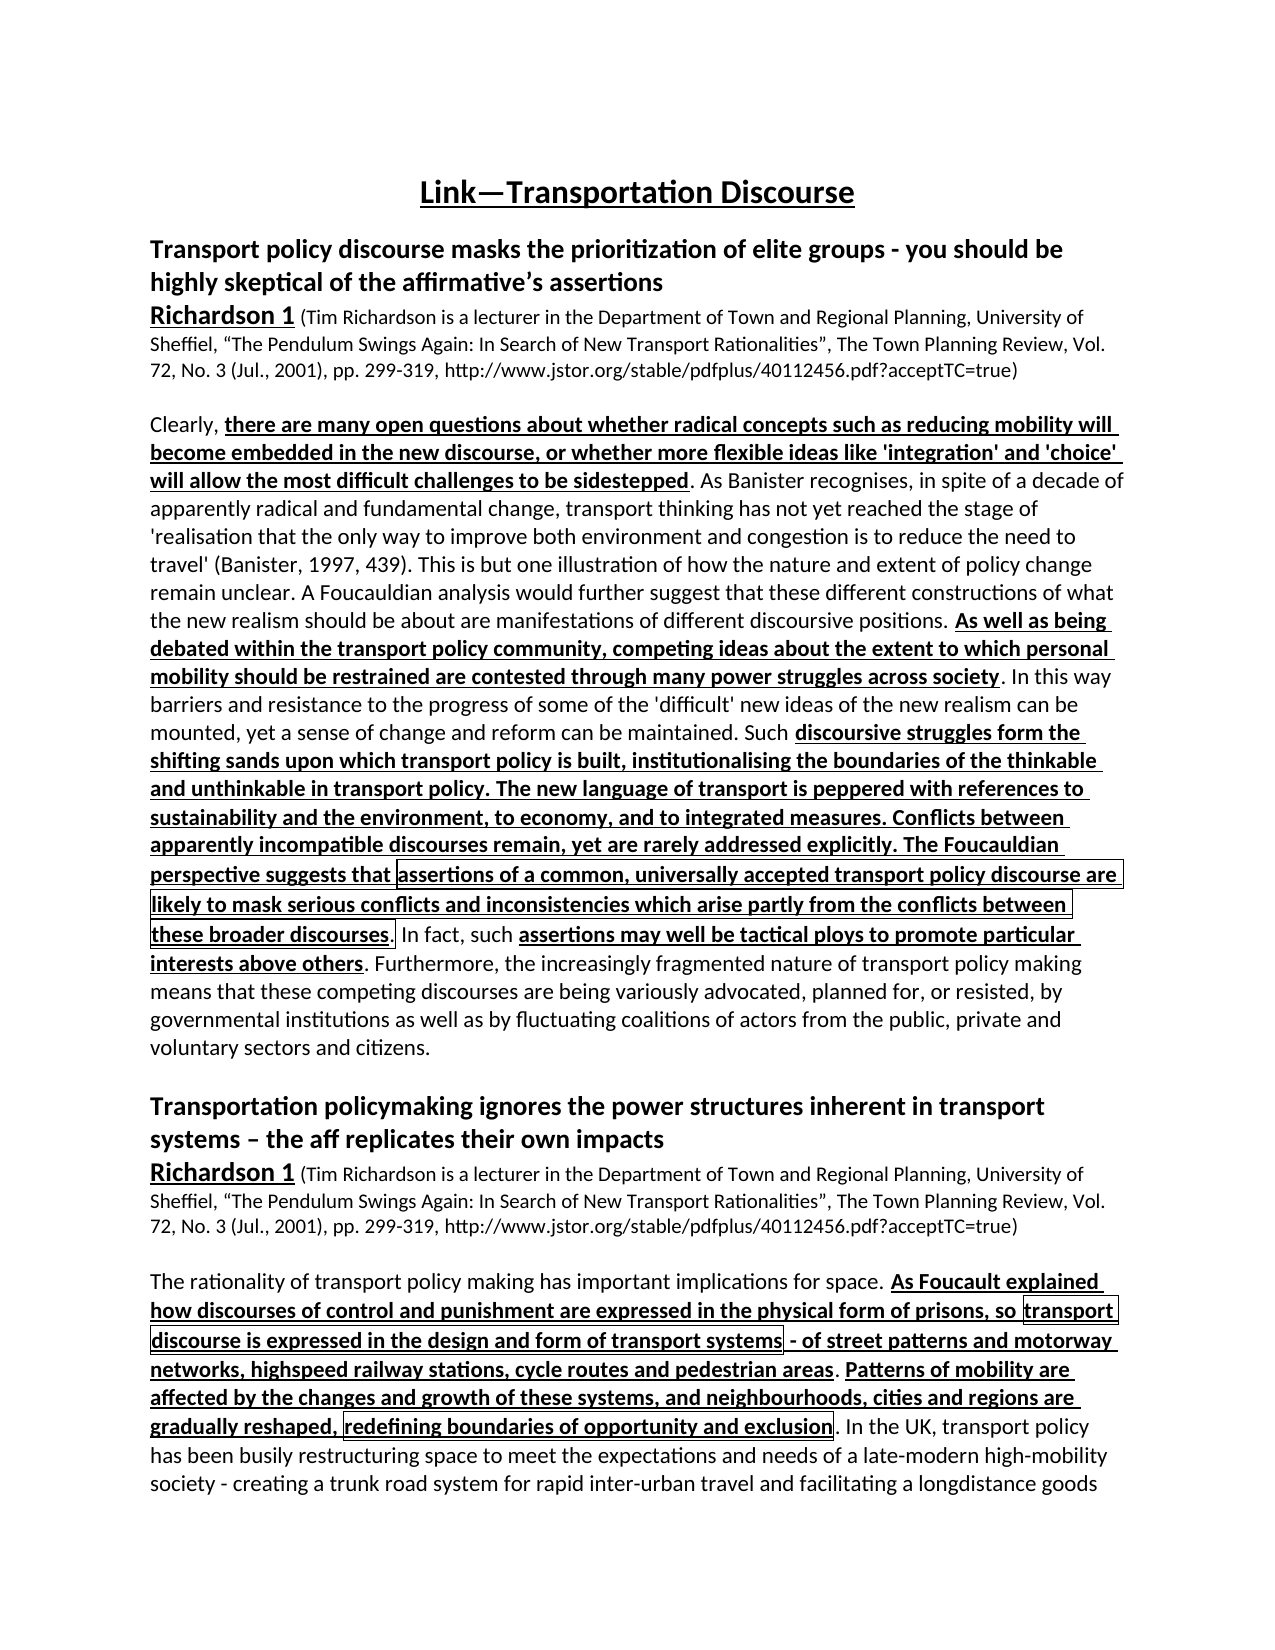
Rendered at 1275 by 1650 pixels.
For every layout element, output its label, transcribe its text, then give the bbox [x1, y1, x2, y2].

subtitle Link—Transportation Discourse [150, 171, 1125, 212]
text Clearly, there are many open questions about whether radical concepts such as reducing mobility will become embedded in the new discourse, or whether more flexible ideas like 'integration' and 'choice' will allow the most difficult challenges to be sidestepped. As Banister recognises, in spite of a decade of apparently radical and fundamental change, transport thinking has not yet reached the stage of 'realisation that the only way to improve both environment and congestion is to reduce the need to travel' (Banister, 1997, 439). This is but one illustration of how the nature and extent of policy change remain unclear. A Foucauldian analysis would further suggest that these different constructions of what the new realism should be about are manifestations of different discoursive positions. As well as being debated within the transport policy community, competing ideas about the extent to which personal mobility should be restrained are contested through many power struggles across society. In this way barriers and resistance to the progress of some of the 'difficult' new ideas of the new realism can be mounted, yet a sense of change and reform can be maintained. Such discoursive struggles form the shifting sands upon which transport policy is built, institutionalising the boundaries of the thinkable and unthinkable in transport policy. The new language of transport is peppered with references to sustainability and the environment, to economy, and to integrated measures. Conflicts between apparently incompatible discourses remain, yet are rarely addressed explicitly. The Foucauldian perspective suggests that assertions of a common, universally accepted transport policy discourse are likely to mask serious conflicts and inconsistencies which arise partly from the conflicts between these broader discourses. In fact, such assertions may well be tactical ploys to promote particular interests above others. Furthermore, the increasingly fragmented nature of transport policy making means that these competing discourses are being variously advocated, planned for, or resisted, by governmental institutions as well as by fluctuating coalitions of actors from the public, private and voluntary sectors and citizens. [150, 410, 1125, 1061]
subtitle Transport policy discourse masks the prioritization of elite groups - you should be highly skeptical of the affirmative’s assertions [150, 232, 1125, 298]
text Richardson 1 (Tim Richardson is a lecturer in the Department of Town and Regional Planning, University of Sheffiel, “The Pendulum Swings Again: In Search of New Transport Rationalities”, The Town Planning Review, Vol. 72, No. 3 (Jul., 2001), pp. 299-319, http://www.jstor.org/stable/pdfplus/40112456.pdf?acceptTC=true) [150, 1155, 1125, 1239]
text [150, 1267, 1125, 1497]
text Transportation policymaking ignores the power structures inherent in transport systems – the aff replicates their own impacts [150, 1089, 1125, 1155]
text Richardson 1 (Tim Richardson is a lecturer in the Department of Town and Regional Planning, University of Sheffiel, “The Pendulum Swings Again: In Search of New Transport Rationalities”, The Town Planning Review, Vol. 72, No. 3 (Jul., 2001), pp. 299-319, http://www.jstor.org/stable/pdfplus/40112456.pdf?acceptTC=true) [150, 298, 1125, 382]
